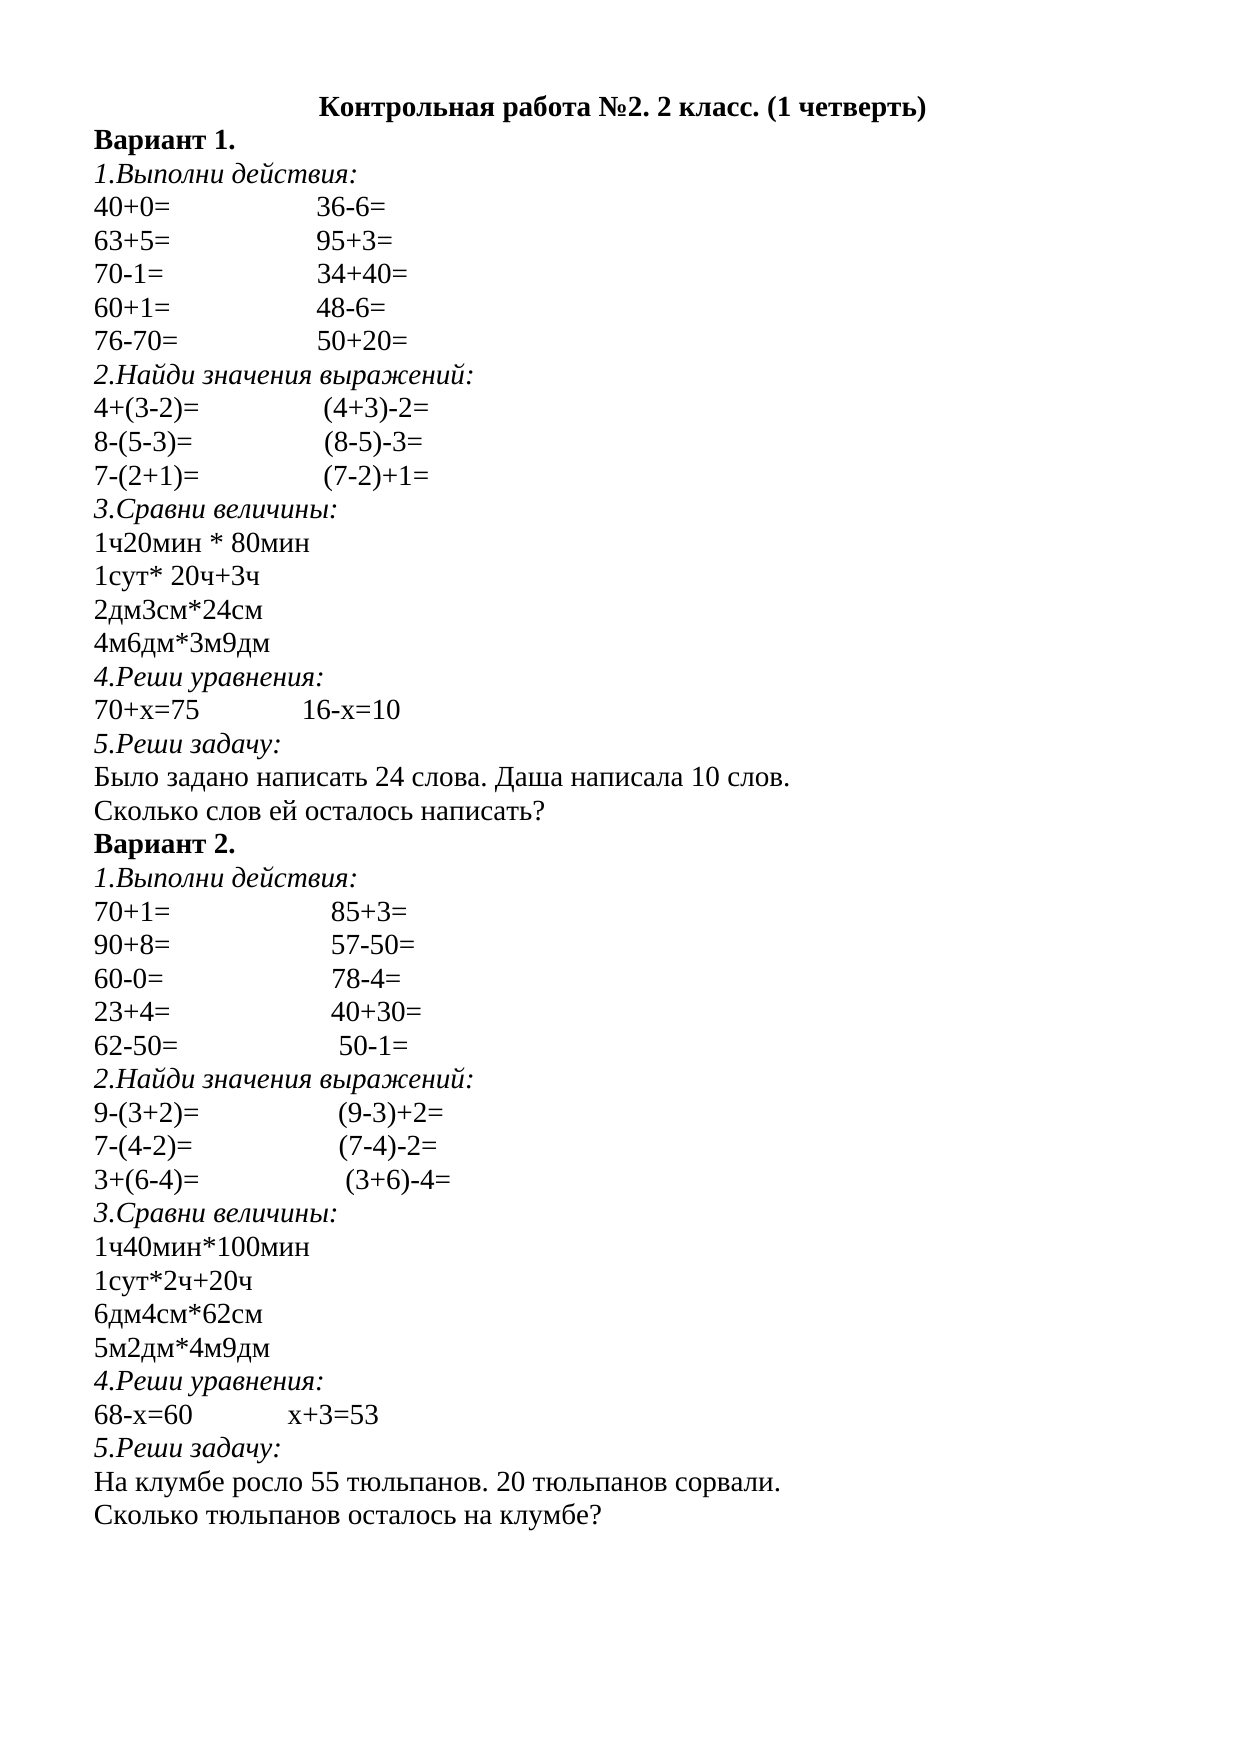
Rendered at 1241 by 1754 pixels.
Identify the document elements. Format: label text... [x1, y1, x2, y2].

text 70+х=75 16-х=10 [94, 692, 1152, 726]
text 6дм4см*62см [94, 1296, 1152, 1330]
text 70+1= 85+3= [94, 894, 1152, 927]
text 1сут*2ч+20ч [94, 1263, 1152, 1296]
text 40+0= 36-6= [94, 189, 1152, 223]
text 5м2дм*4м9дм [94, 1330, 1152, 1363]
text 1.Выполни действия: [94, 156, 1152, 189]
text 7-(2+1)= (7-2)+1= [94, 458, 1152, 491]
text 7-(4-2)= (7-4)-2= [94, 1128, 1152, 1162]
text 90+8= 57-50= [94, 927, 1152, 961]
text 8-(5-3)= (8-5)-3= [94, 424, 1152, 458]
text 4м6дм*3м9дм [94, 625, 1152, 659]
text 4+(3-2)= (4+3)-2= [94, 391, 1152, 424]
text 63+5= 95+3= [94, 223, 1152, 256]
text Сколько слов ей осталось написать? [94, 793, 1152, 827]
text 60+1= 48-6= [94, 290, 1152, 323]
text 1сут* 20ч+3ч [94, 558, 1152, 592]
text 3+(6-4)= (3+6)-4= [94, 1162, 1152, 1196]
text 1ч20мин * 80мин [94, 525, 1152, 558]
text 70-1= 34+40= [94, 256, 1152, 290]
text 23+4= 40+30= [94, 994, 1152, 1028]
text 3.Сравни величины: [94, 491, 1152, 525]
text 4.Реши уравнения: [94, 1363, 1152, 1397]
text 2.Найди значения выражений: [94, 357, 1152, 391]
text 2.Найди значения выражений: [94, 1061, 1152, 1095]
text 68-х=60 х+3=53 [94, 1397, 1152, 1430]
text 9-(3+2)= (9-3)+2= [94, 1095, 1152, 1128]
text 5.Реши задачу: [94, 726, 1152, 759]
text 62-50= 50-1= [94, 1028, 1152, 1061]
text Контрольная работа №2. 2 класс. (1 четверть) [94, 89, 1152, 122]
text На клумбе росло 55 тюльпанов. 20 тюльпанов сорвали. [94, 1464, 1152, 1497]
text 5.Реши задачу: [94, 1430, 1152, 1464]
text 3.Сравни величины: [94, 1196, 1152, 1229]
text Вариант 1. [94, 122, 1152, 156]
text Было задано написать 24 слова. Даша написала 10 слов. [94, 759, 1152, 793]
text 76-70= 50+20= [94, 323, 1152, 357]
text 2дм3см*24см [94, 592, 1152, 625]
text Вариант 2. [94, 827, 1152, 860]
text Сколько тюльпанов осталось на клумбе? [94, 1497, 1152, 1531]
text 60-0= 78-4= [94, 961, 1152, 994]
text 1ч40мин*100мин [94, 1229, 1152, 1263]
text 1.Выполни действия: [94, 860, 1152, 894]
text 4.Реши уравнения: [94, 659, 1152, 692]
